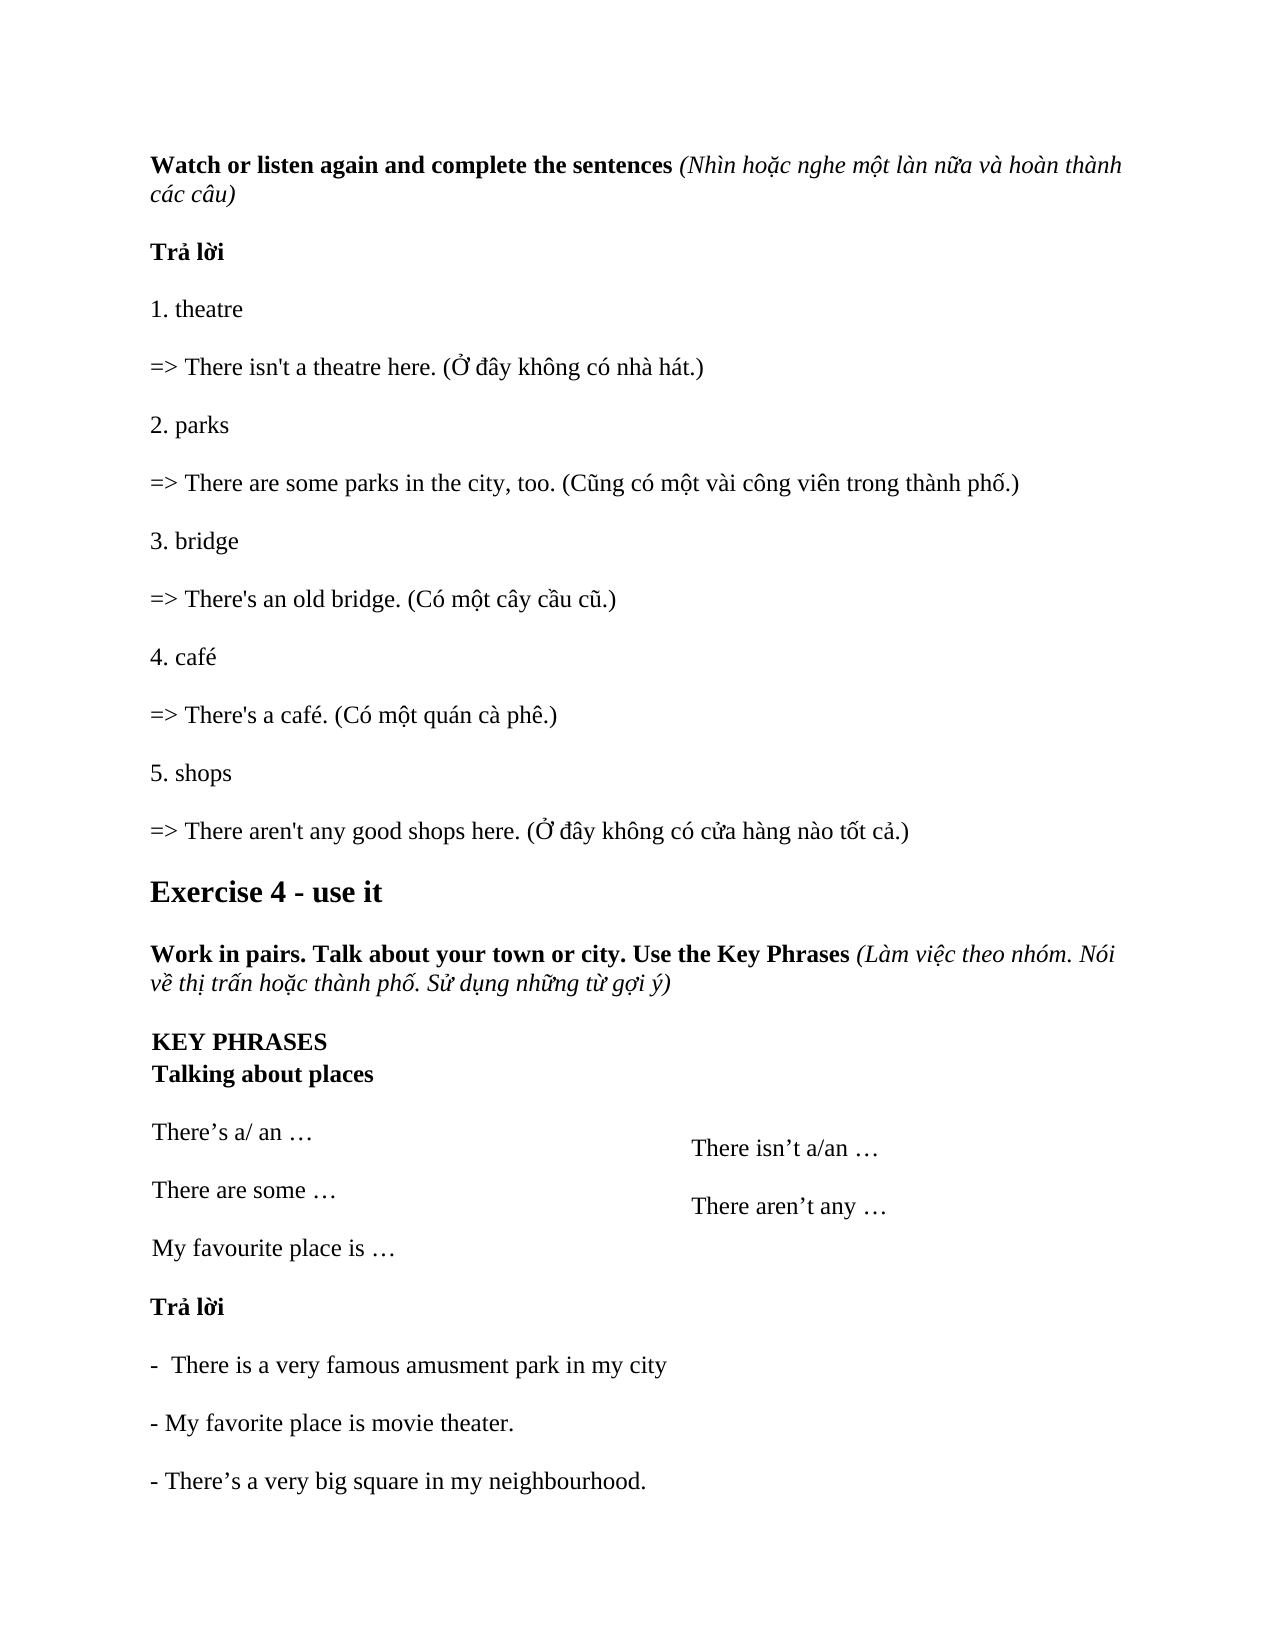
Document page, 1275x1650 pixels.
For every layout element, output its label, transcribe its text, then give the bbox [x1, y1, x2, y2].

text 5. shops [150, 758, 1125, 787]
table_cell Talking about places There’s a/ an … There are some … My favourite place is … [150, 1058, 689, 1263]
table_cell There isn’t a/an … There aren’t any … [689, 1058, 1125, 1263]
text 3. bridge [150, 526, 1125, 555]
text Trả lời [150, 1292, 1125, 1321]
text => There isn't a theatre here. (Ở đây không có nhà hát.) [150, 352, 1125, 381]
text - There’s a very big square in my neighbourhood. [150, 1466, 1125, 1495]
text Work in pairs. Talk about your town or city. Use the Key Phrases (Làm việc theo nhóm. Nói về thị trấn hoặc thành phố. Sử dụng những từ gợi ý) [150, 939, 1125, 996]
text => There aren't any good shops here. (Ở đây không có cửa hàng nào tốt cả.) [150, 816, 1125, 844]
text 2. parks [150, 410, 1125, 439]
text => There's a café. (Có một quán cà phê.) [150, 700, 1125, 729]
text 1. theatre [150, 294, 1125, 323]
table_header KEY PHRASES [150, 1026, 1125, 1057]
text 4. café [150, 642, 1125, 671]
text - My favorite place is movie theater. [150, 1408, 1125, 1437]
text => There's an old bridge. (Có một cây cầu cũ.) [150, 584, 1125, 613]
subtitle Exercise 4 - use it [150, 874, 1125, 910]
text Watch or listen again and complete the sentences (Nhìn hoặc nghe một làn nữa và hoàn thành các câu) [150, 150, 1125, 207]
text Trả lời [150, 237, 1125, 265]
text - There is a very famous amusment park in my city [150, 1350, 1125, 1379]
text => There are some parks in the city, too. (Cũng có một vài công viên trong thành phố.) [150, 468, 1125, 497]
